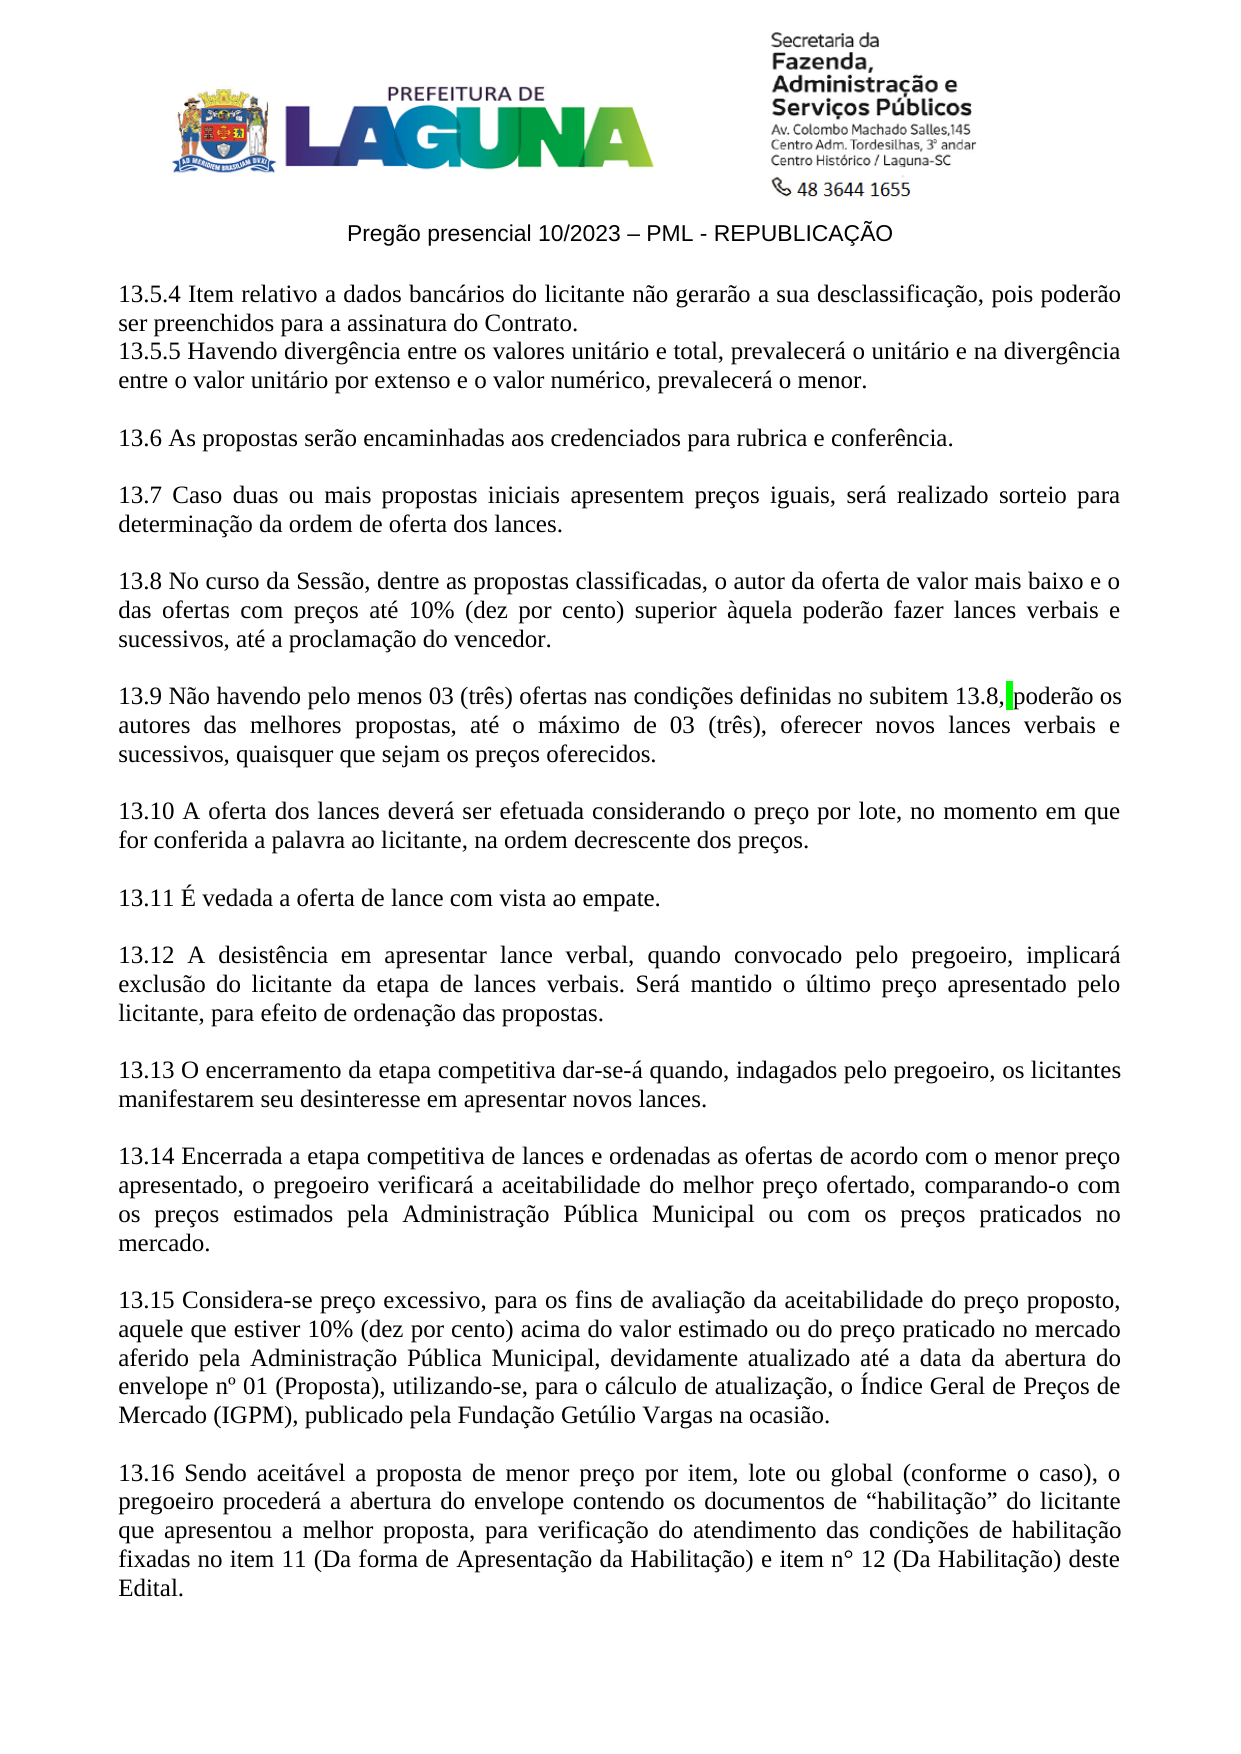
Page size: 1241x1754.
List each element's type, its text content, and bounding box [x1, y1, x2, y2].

text 13.12 A desistência em apresentar lance verbal, quando convocado pelo pregoeiro, implicará exclusão do licitante da etapa de lances verbais. Será mantido o último preço apresentado pelo licitante, para efeito de ordenação das propostas. [118, 940, 1122, 1026]
text 13.16 Sendo aceitável a proposta de menor preço por item, lote ou global (conforme o caso), o pregoeiro procederá a abertura do envelope contendo os documentos de “habilitação” do licitante que apresentou a melhor proposta, para verificação do atendimento das condições de habilitação fixadas no item 11 (Da forma de Apresentação da Habilitação) e item n° 12 (Da Habilitação) deste Edital. [118, 1458, 1122, 1601]
text 13.15 Considera-se preço excessivo, para os fins de avaliação da aceitabilidade do preço proposto, aquele que estiver 10% (dez por cento) acima do valor estimado ou do preço praticado no mercado aferido pela Administração Pública Municipal, devidamente atualizado até a data da abertura do envelope nº 01 (Proposta), utilizando-se, para o cálculo de atualização, o Índice Geral de Preços de Mercado (IGPM), publicado pela Fundação Getúlio Vargas na ocasião. [118, 1285, 1122, 1429]
text 13.8 No curso da Sessão, dentre as propostas classificadas, o autor da oferta de valor mais baixo e o das ofertas com preços até 10% (dez por cento) superior àquela poderão fazer lances verbais e sucessivos, até a proclamação do vencedor. [118, 566, 1122, 653]
text 13.9 Não havendo pelo menos 03 (três) ofertas nas condições definidas no subitem 13.8, poderão os autores das melhores propostas, até o máximo de 03 (três), oferecer novos lances verbais e sucessivos, quaisquer que sejam os preços oferecidos. [118, 681, 1122, 768]
text 13.14 Encerrada a etapa competitiva de lances e ordenadas as ofertas de acordo com o menor preço apresentado, o pregoeiro verificará a aceitabilidade do melhor preço ofertado, comparando-o com os preços estimados pela Administração Pública Municipal ou com os preços praticados no mercado. [118, 1141, 1122, 1256]
text 13.7 Caso duas ou mais propostas iniciais apresentem preços iguais, será realizado sorteio para determinação da ordem de oferta dos lances. [118, 480, 1122, 538]
text 13.6 As propostas serão encaminhadas aos credenciados para rubrica e conferência. [118, 423, 1122, 451]
text 13.5.5 Havendo divergência entre os valores unitário e total, prevalecerá o unitário e na divergência entre o valor unitário por extenso e o valor numérico, prevalecerá o menor. [118, 336, 1122, 394]
text 13.10 A oferta dos lances deverá ser efetuada considerando o preço por lote, no momento em que for conferida a palavra ao licitante, na ordem decrescente dos preços. [118, 796, 1122, 854]
text 13.13 O encerramento da etapa competitiva dar-se-á quando, indagados pelo pregoeiro, os licitantes manifestarem seu desinteresse em apresentar novos lances. [118, 1055, 1122, 1113]
text 13.5.4 Item relativo a dados bancários do licitante não gerarão a sua desclassificação, pois poderão ser preenchidos para a assinatura do Contrato. [118, 279, 1122, 336]
picture [118, 23, 1004, 220]
text 13.11 É vedada a oferta de lance com vista ao empate. [118, 883, 1122, 911]
